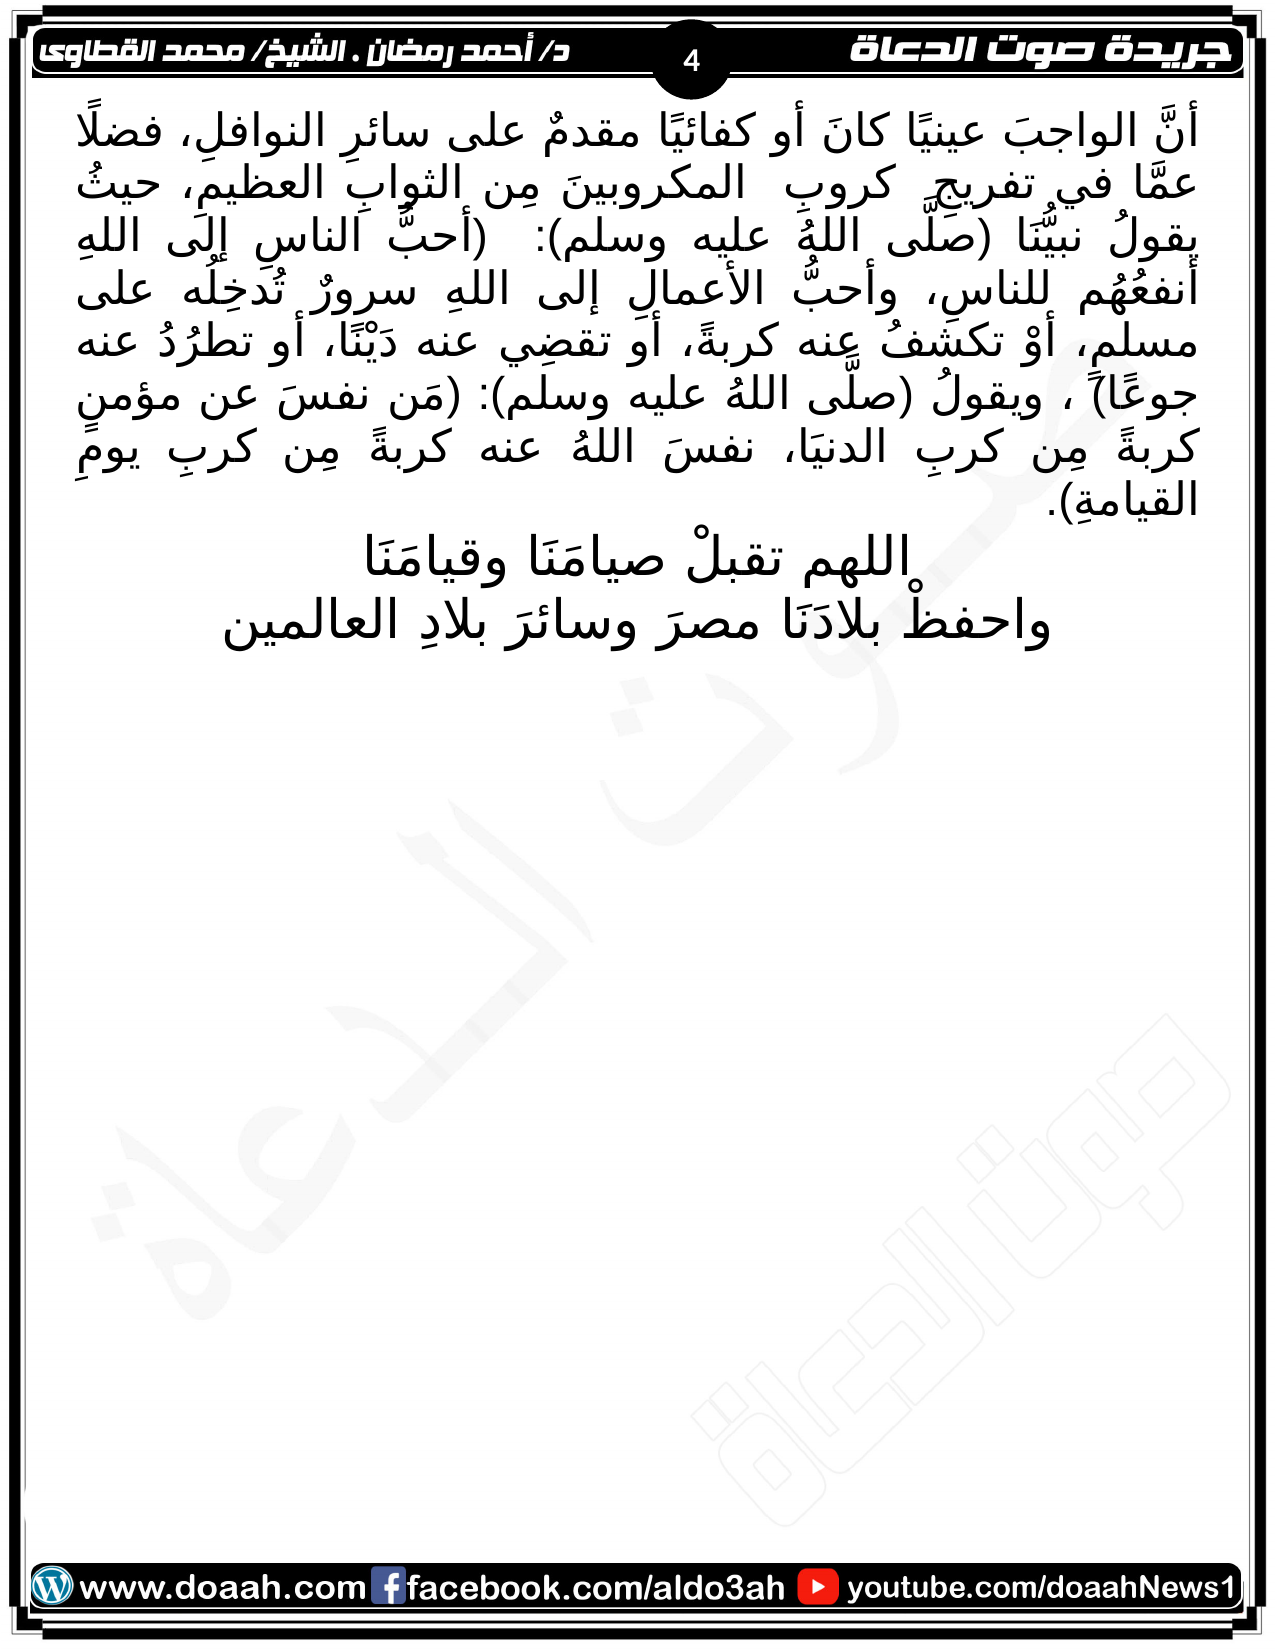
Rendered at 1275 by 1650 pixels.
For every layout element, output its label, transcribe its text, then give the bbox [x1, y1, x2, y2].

picture [1, 0, 1275, 1649]
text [75, 103, 1200, 525]
text اللهم تقبلْ صيامَنَا وقيامَنَا [75, 525, 1200, 588]
text واحفظْ بلادَنَا مصرَ وسائرَ بلادِ العالمين [75, 588, 1200, 651]
